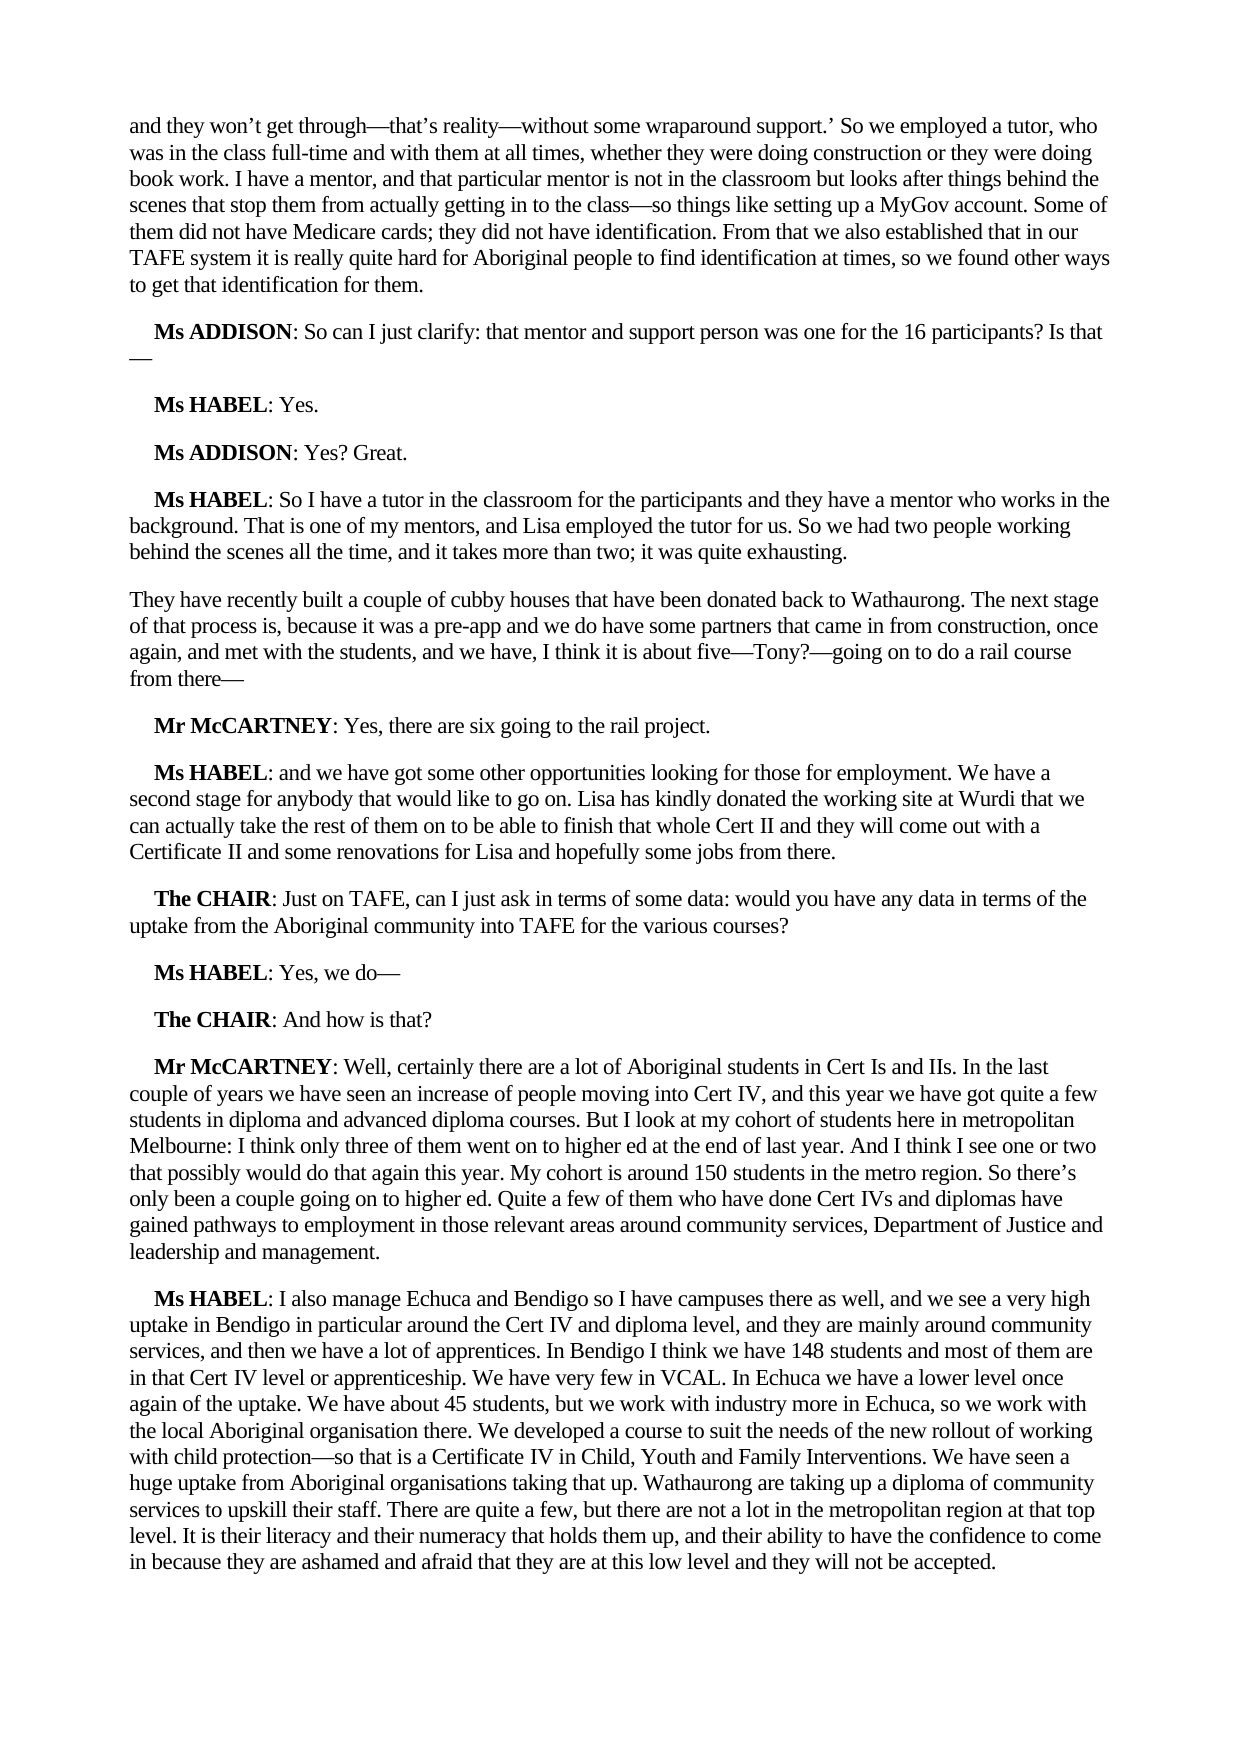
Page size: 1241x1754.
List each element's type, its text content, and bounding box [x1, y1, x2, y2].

text The CHAIR: Just on TAFE, can I just ask in terms of some data: would you have any data in terms of the uptake from the Aboriginal community into TAFE for the various courses? [129, 885, 1111, 938]
text Ms HABEL: So I have a tutor in the classroom for the participants and they have a mentor who works in the background. That is one of my mentors, and Lisa employed the tutor for us. So we had two people working behind the scenes all the time, and it takes more than two; it was quite exhausting. [129, 486, 1111, 565]
text Ms HABEL: I also manage Echuca and Bendigo so I have campuses there as well, and we see a very high uptake in Bendigo in particular around the Cert IV and diploma level, and they are mainly around community services, and then we have a lot of apprentices. In Bendigo I think we have 148 students and most of them are in that Cert IV level or apprenticeship. We have very few in VCAL. In Echuca we have a lower level once again of the uptake. We have about 45 students, but we work with industry more in Echuca, so we work with the local Aboriginal organisation there. We developed a course to suit the needs of the new rollout of working with child protection—so that is a Certificate IV in Child, Youth and Family Interventions. We have seen a huge uptake from Aboriginal organisations taking that up. Wathaurong are taking up a diploma of community services to upskill their staff. There are quite a few, but there are not a lot in the metropolitan region at that top level. It is their literacy and their numeracy that holds them up, and their ability to have the confidence to come in because they are ashamed and afraid that they are at this low level and they will not be accepted. [129, 1285, 1111, 1575]
text The CHAIR: And how is that? [129, 1006, 1111, 1032]
text Ms ADDISON: Yes? Great. [129, 438, 1111, 465]
text Ms ADDISON: So can I just clarify: that mentor and support person was one for the 16 participants? Is that— [129, 318, 1111, 371]
text Ms HABEL: and we have got some other opportunities looking for those for employment. We have a second stage for anybody that would like to go on. Lisa has kindly donated the working site at Wurdi that we can actually take the rest of them on to be able to finish that whole Cert II and they will come out with a Certificate II and some renovations for Lisa and hopefully some jobs from there. [129, 759, 1111, 864]
text Mr McCARTNEY: Yes, there are six going to the rail project. [129, 712, 1111, 738]
text Mr McCARTNEY: Well, certainly there are a lot of Aboriginal students in Cert Is and IIs. In the last couple of years we have seen an increase of people moving into Cert IV, and this year we have got quite a few students in diploma and advanced diploma courses. But I look at my cohort of students here in metropolitan Melbourne: I think only three of them went on to higher ed at the end of last year. And I think I see one or two that possibly would do that again this year. My cohort is around 150 students in the metro region. So there’s only been a couple going on to higher ed. Quite a few of them who have done Cert IVs and diplomas have gained pathways to employment in those relevant areas around community services, Department of Justice and leadership and management. [129, 1053, 1111, 1264]
text Ms HABEL: Yes, we do— [129, 959, 1111, 985]
text Ms HABEL: Yes. [129, 391, 1111, 418]
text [129, 112, 1111, 297]
text They have recently built a couple of cubby houses that have been donated back to Wathaurong. The next stage of that process is, because it was a pre-app and we do have some partners that came in from construction, once again, and met with the students, and we have, I think it is about five—Tony?—going on to do a rail course from there— [129, 586, 1111, 691]
